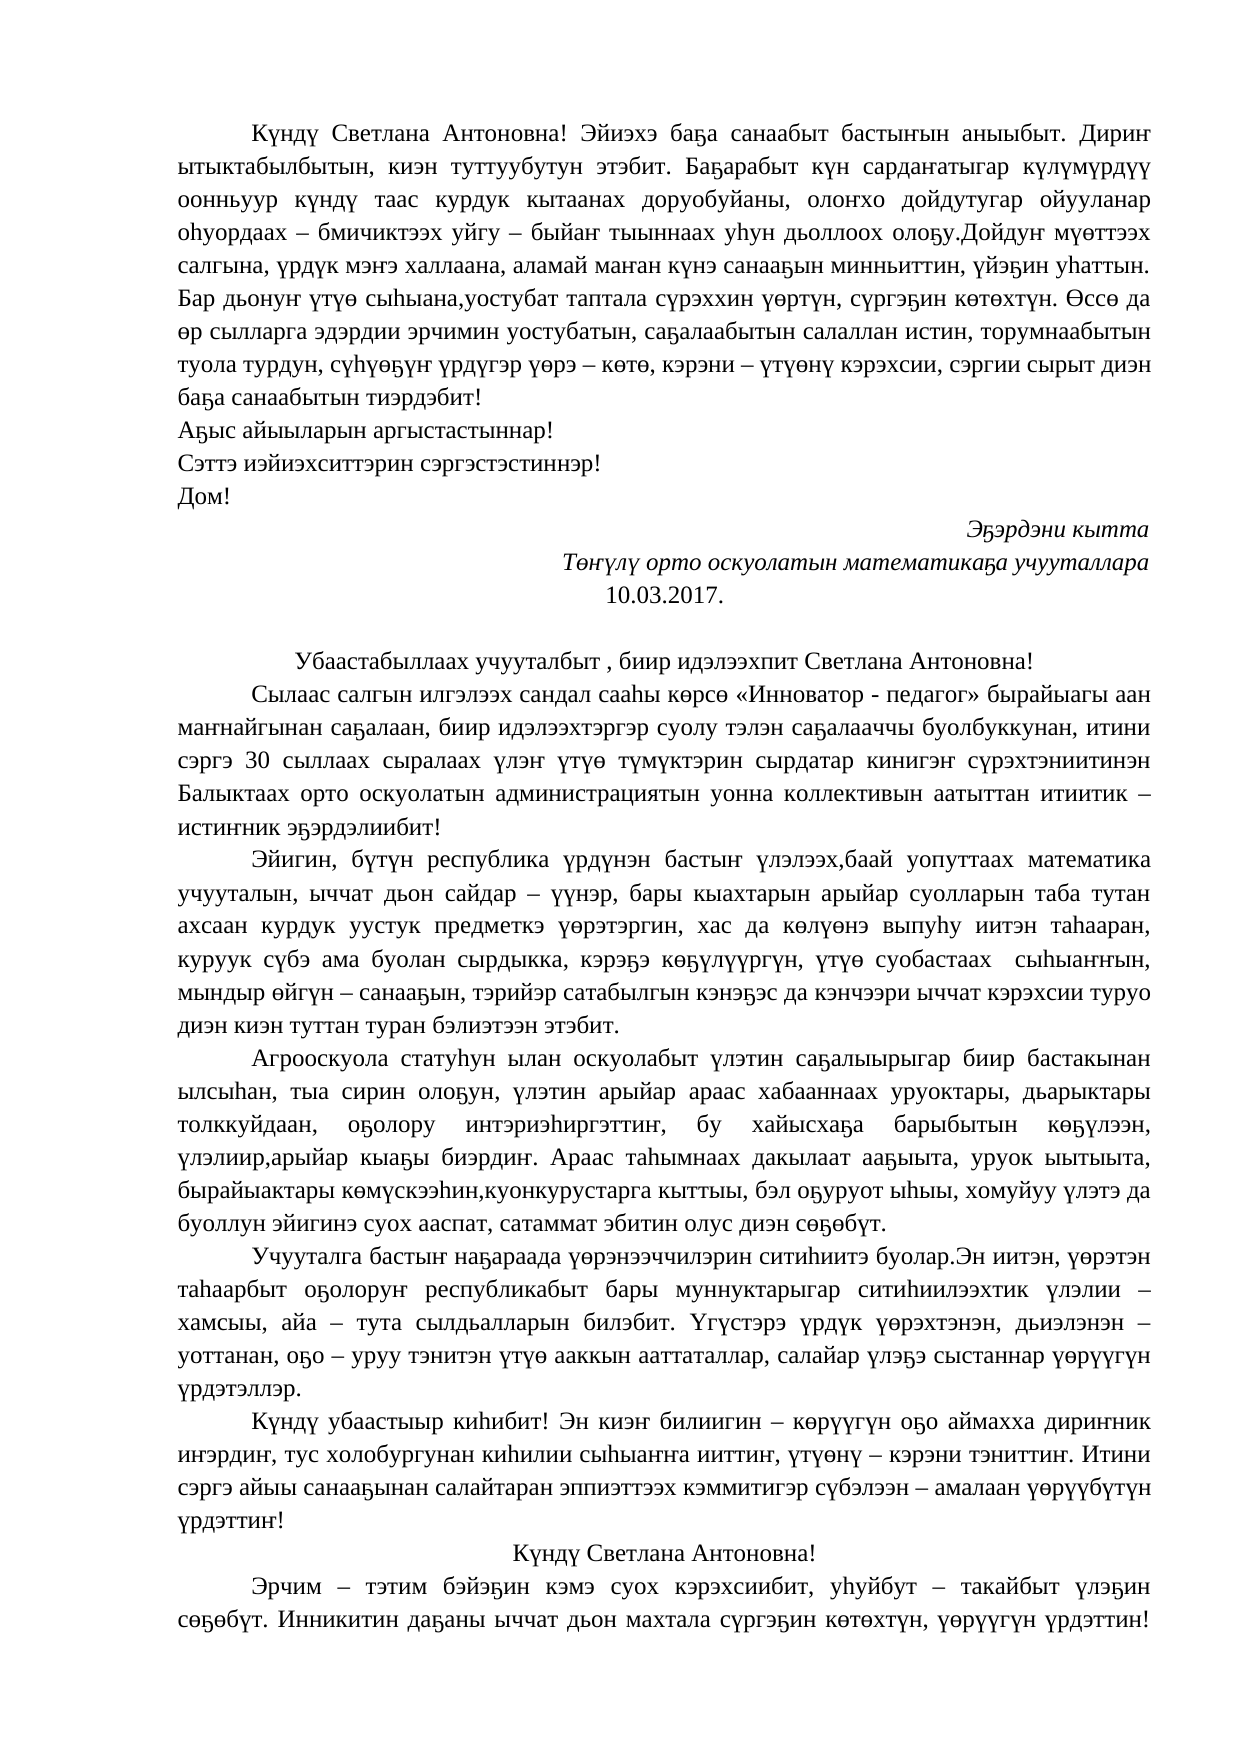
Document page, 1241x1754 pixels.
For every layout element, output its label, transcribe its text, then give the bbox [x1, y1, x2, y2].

text Убаастабыллаах учууталбыт , биир идэлээхпит Светлана Антоновна! [177, 646, 1152, 675]
text Аҕыс айыыларын аргыстастыннар! [177, 415, 1152, 444]
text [177, 1571, 1152, 1633]
text Дом! [177, 481, 1152, 510]
text Күндү Светлана Антоновна! Эйиэхэ баҕа санаабыт бастыҥын аныыбыт. Дириҥ ытыктабылбытын, киэн туттуубутун этэбит. Баҕарабыт күн сардаҥатыгар күлүмүрдүү оонньуур күндү таас курдук кытаанах доруобуйаны, олоҥхо дойдутугар ойууланар оһуордаах – бмичиктээх уйгу – быйаҥ тыыннаах уһун дьоллоох олоҕу.Дойдуҥ мүөттээх салгына, үрдүк мэҥэ халлаана, аламай маҥан күнэ санааҕын минньиттин, үйэҕин уһаттын. Бар дьонуҥ үтүө сыһыана,уостубат таптала сүрэххин үөртүн, сүргэҕин көтөхтүн. Өссө да өр сылларга эдэрдии эрчимин уостубатын, саҕалаабытын салаллан истин, торумнаабытын туола турдун, сүһүөҕүҥ үрдүгэр үөрэ – көтө, кэрэни – үтүөнү кэрэхсии, сэргии сырыт диэн баҕа санаабытын тиэрдэбит! [177, 118, 1152, 411]
text Күндү Светлана Антоновна! [177, 1538, 1152, 1567]
text Эҕэрдэни кытта [177, 514, 1152, 543]
text Төҥүлү орто оскуолатын математикаҕа учууталлара [177, 547, 1152, 576]
text Күндү убаастыыр киһибит! Эн киэҥ билиигин – көрүүгүн оҕо аймахха дириҥник иҥэрдиҥ, тус холобургунан киһилии сыһыаҥҥа ииттиҥ, үтүөнү – кэрэни тэниттиҥ. Итини сэргэ айыы санааҕынан салайтаран эппиэттээх кэммитигэр сүбэлээн – амалаан үөрүүбүтүн үрдэттиҥ! [177, 1406, 1152, 1534]
text 10.03.2017. [177, 580, 1152, 609]
text Агрооскуола статуһун ылан оскуолабыт үлэтин саҕалыырыгар биир бастакынан ылсыһан, тыа сирин олоҕун, үлэтин арыйар араас хабааннаах уруоктары, дьарыктары толккуйдаан, оҕолору интэриэһиргэттиҥ, бу хайысхаҕа барыбытын көҕүлээн, үлэлиир,арыйар кыаҕы биэрдиҥ. Араас таһымнаах дакылаат ааҕыыта, уруок ыытыыта, бырайыактары көмүскээһин,куонкурустарга кыттыы, бэл оҕуруот ыһыы, хомуйуу үлэтэ да буоллун эйигинэ суох ааспат, сатаммат эбитин олус диэн сөҕөбүт. [177, 1043, 1152, 1237]
text Сылаас салгын илгэлээх сандал сааһы көрсө «Инноватор - педагог» бырайыагы аан маҥнайгынан саҕалаан, биир идэлээхтэргэр суолу тэлэн саҕалааччы буолбуккунан, итини сэргэ 30 сыллаах сыралаах үлэҥ үтүө түмүктэрин сырдатар кинигэҥ сүрэхтэниитинэн Балыктаах орто оскуолатын администрациятын уонна коллективын аатыттан итиитик – истиҥник эҕэрдэлиибит! [177, 679, 1152, 840]
text Учууталга бастыҥ наҕараада үөрэнээччилэрин ситиһиитэ буолар.Эн иитэн, үөрэтэн таһаарбыт оҕолоруҥ республикабыт бары муннуктарыгар ситиһиилээхтик үлэлии – хамсыы, айа – тута сылдьалларын билэбит. Үгүстэрэ үрдүк үөрэхтэнэн, дьиэлэнэн – уоттанан, оҕо – уруу тэнитэн үтүө ааккын ааттаталлар, салайар үлэҕэ сыстаннар үөрүүгүн үрдэтэллэр. [177, 1241, 1152, 1402]
text Сэттэ иэйиэхситтэрин сэргэстэстиннэр! [177, 448, 1152, 477]
text Эйигин, бүтүн республика үрдүнэн бастыҥ үлэлээх,баай уопуттаах математика учууталын, ыччат дьон сайдар – үүнэр, бары кыахтарын арыйар суолларын таба тутан ахсаан курдук уустук предметкэ үөрэтэргин, хас да көлүөнэ выпуһу иитэн таһааран, куруук сүбэ ама буолан сырдыкка, кэрэҕэ көҕүлүүргүн, үтүө суобастаах сыһыаҥҥын, мындыр өйгүн – санааҕын, тэрийэр сатабылгын кэнэҕэс да кэнчээри ыччат кэрэхсии туруо диэн киэн туттан туран бэлиэтээн этэбит. [177, 844, 1152, 1038]
